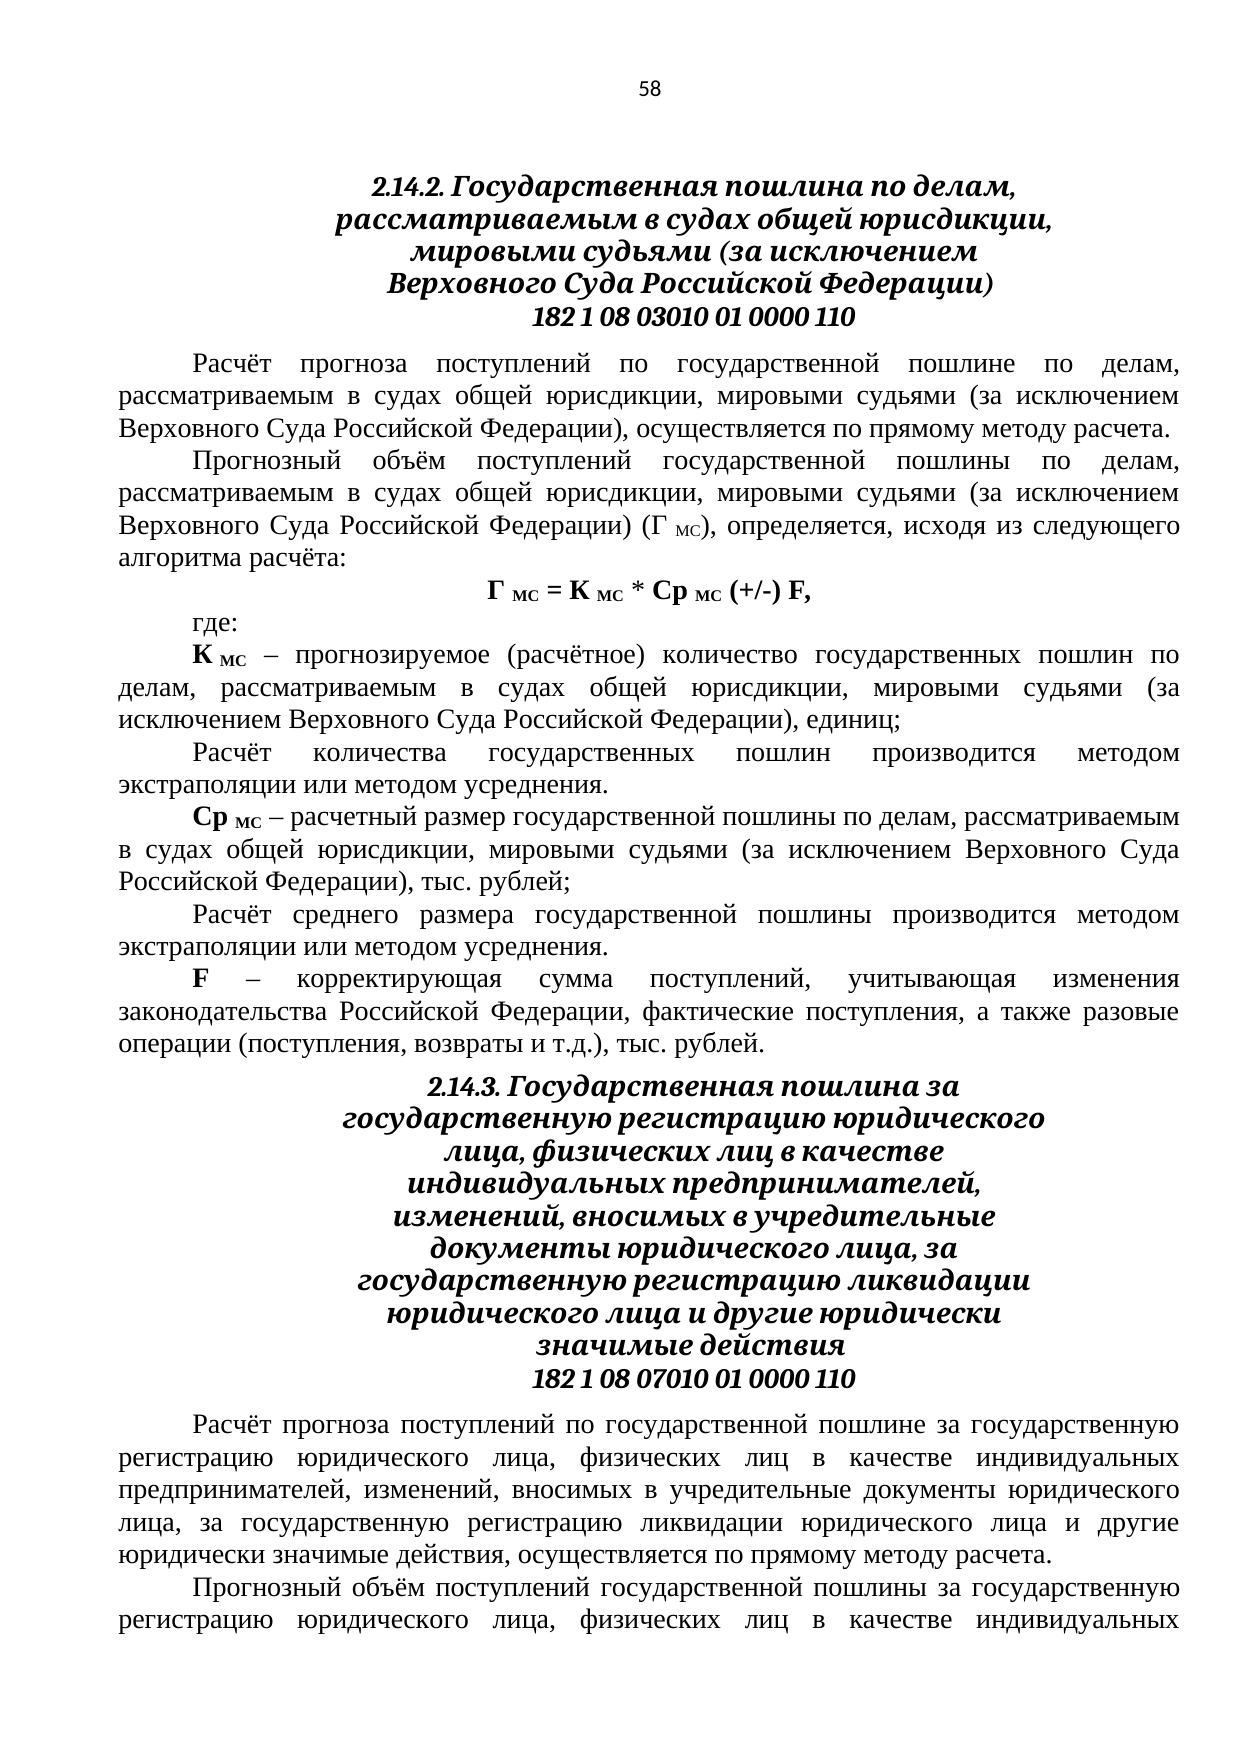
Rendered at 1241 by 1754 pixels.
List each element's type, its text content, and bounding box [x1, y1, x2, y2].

text F – корректирующая сумма поступлений, учитывающая изменения законодательства Российской Федерации, фактические поступления, а также разовые операции (поступления, возвраты и т.д.), тыс. рублей. [118, 961, 1181, 1059]
text Расчёт количества государственных пошлин производится методом экстраполяции или методом усреднения. [118, 735, 1181, 799]
text Ср МС – расчетный размер государственной пошлины по делам, рассматриваемым в судах общей юрисдикции, мировыми судьями (за исключением Верховного Суда Российской Федерации), тыс. рублей; [118, 799, 1181, 897]
subtitle 2.14.2. Государственная пошлина по делам, рассматриваемым в судах общей юрисдикции, мировыми судьями (за исключением Верховного Суда Российской Федерации) 182 1 08 03010 01 0000 110 [325, 171, 1063, 333]
text Расчёт прогноза поступлений по государственной пошлине за государственную регистрацию юридического лица, физических лиц в качестве индивидуальных предпринимателей, изменений, вносимых в учредительные документы юридического лица, за государственную регистрацию ликвидации юридического лица и другие юридически значимые действия, осуществляется по прямому методу расчета. [118, 1408, 1181, 1569]
text где: [118, 605, 1181, 637]
text Расчёт прогноза поступлений по государственной пошлине по делам, рассматриваемым в судах общей юрисдикции, мировыми судьями (за исключением Верховного Суда Российской Федерации), осуществляется по прямому методу расчета. [118, 346, 1181, 443]
subtitle 2.14.3. Государственная пошлина за государственную регистрацию юридического лица, физических лиц в качестве индивидуальных предпринимателей, изменений, вносимых в учредительные документы юридического лица, за государственную регистрацию ликвидации юридического лица и другие юридически значимые действия 182 1 08 07010 01 0000 110 [325, 1071, 1063, 1395]
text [118, 1569, 1181, 1634]
text Прогнозный объём поступлений государственной пошлины по делам, рассматриваемым в судах общей юрисдикции, мировыми судьями (за исключением Верховного Суда Российской Федерации) (Г МС), определяется, исходя из следующего алгоритма расчёта: [118, 443, 1181, 573]
text Г МС = К МС * Ср МС (+/-) F, [118, 573, 1181, 605]
text К МС – прогнозируемое (расчётное) количество государственных пошлин по делам, рассматриваемым в судах общей юрисдикции, мировыми судьями (за исключением Верховного Суда Российской Федерации), единиц; [118, 637, 1181, 735]
text Расчёт среднего размера государственной пошлины производится методом экстраполяции или методом усреднения. [118, 897, 1181, 961]
